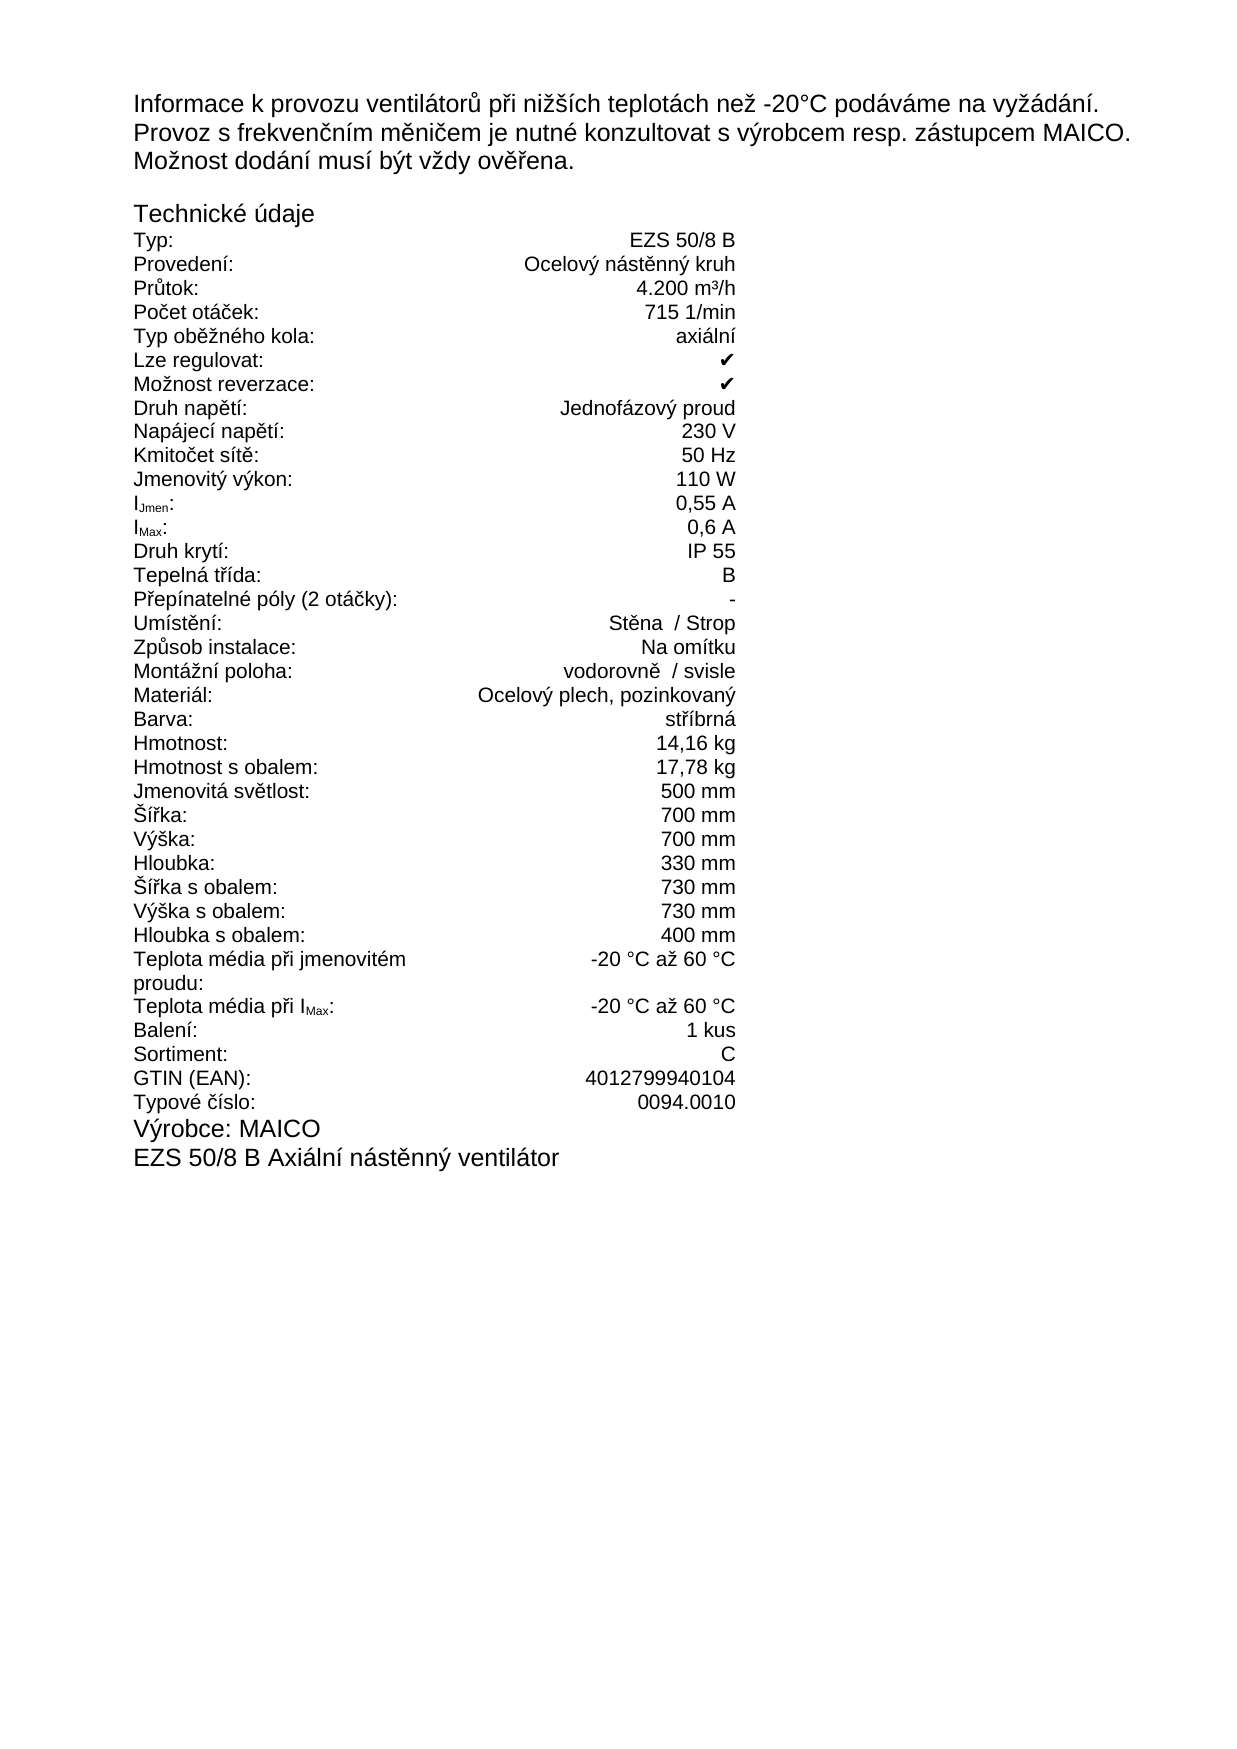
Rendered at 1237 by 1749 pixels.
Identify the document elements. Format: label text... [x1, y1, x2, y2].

table_cell 700 mm [434, 803, 747, 827]
table_cell ✔ [434, 348, 747, 371]
text Možnost dodání musí být vždy ověřena. [133, 146, 1148, 175]
table_cell Způsob instalace: [122, 635, 434, 659]
table_cell stříbrná [434, 707, 747, 731]
table_cell 0,6 A [434, 515, 747, 539]
table_cell Balení: [122, 1018, 434, 1042]
table_cell Materiál: [122, 683, 434, 707]
table_cell 330 mm [434, 851, 747, 874]
table_cell Montážní poloha: [122, 659, 434, 683]
table_header EZS 50/8 B [434, 228, 747, 252]
table_cell Sortiment: [122, 1042, 434, 1066]
table_cell Ocelový nástěnný kruh [434, 252, 747, 276]
table_cell Šířka s obalem: [122, 875, 434, 898]
table_cell Jednofázový proud [434, 395, 747, 419]
table_cell Tepelná třída: [122, 563, 434, 587]
table_cell Ocelový plech, pozinkovaný [434, 683, 747, 707]
text EZS 50/8 B Axiální nástěnný ventilátor [133, 1143, 1148, 1172]
table_cell 4.200 m³/h [434, 276, 747, 299]
table_cell Počet otáček: [122, 300, 434, 323]
table_cell axiální [434, 324, 747, 347]
table_cell 730 mm [434, 875, 747, 898]
table_cell 1 kus [434, 1018, 747, 1042]
text Provoz s frekvenčním měničem je nutné konzultovat s výrobcem resp. zástupcem MAICO. [133, 117, 1148, 146]
table_cell C [434, 1042, 747, 1066]
table_cell -20 °C až 60 °C [434, 946, 747, 994]
table_cell Na omítku [434, 635, 747, 659]
table_cell Barva: [122, 707, 434, 731]
table_cell Kmitočet sítě: [122, 443, 434, 467]
table_cell 400 mm [434, 923, 747, 946]
table_cell Výška: [122, 827, 434, 851]
table_cell Lze regulovat: [122, 348, 434, 371]
table_cell 500 mm [434, 779, 747, 803]
table_cell 110 W [434, 467, 747, 491]
table_cell vodorovně / svisle [434, 659, 747, 683]
table_cell 17,78 kg [434, 755, 747, 779]
table_cell ✔ [434, 371, 747, 395]
table_cell Hloubka s obalem: [122, 923, 434, 946]
table_cell - [434, 587, 747, 611]
table_cell B [434, 563, 747, 587]
table_cell IMax: [122, 515, 434, 539]
table_cell Provedení: [122, 252, 434, 276]
table_cell 4012799940104 [434, 1066, 747, 1090]
text Technické údaje [133, 199, 1148, 228]
table_cell Typové číslo: [122, 1090, 434, 1114]
table_cell GTIN (EAN): [122, 1066, 434, 1090]
table_cell 700 mm [434, 827, 747, 851]
table_cell Stěna / Strop [434, 611, 747, 635]
text Informace k provozu ventilátorů při nižších teplotách než -20°C podáváme na vyžádání. [133, 89, 1148, 117]
table_cell 50 Hz [434, 443, 747, 467]
table_cell Hmotnost: [122, 731, 434, 755]
table_cell 0094.0010 [434, 1090, 747, 1114]
table_header Typ: [122, 228, 434, 252]
table_cell Typ oběžného kola: [122, 324, 434, 347]
text Výrobce: MAICO [133, 1114, 1148, 1143]
table_cell Hmotnost s obalem: [122, 755, 434, 779]
table_cell 730 mm [434, 899, 747, 922]
table_cell IJmen: [122, 491, 434, 515]
table_cell 715 1/min [434, 300, 747, 323]
table_cell Hloubka: [122, 851, 434, 874]
table_cell Druh krytí: [122, 539, 434, 563]
table_cell -20 °C až 60 °C [434, 994, 747, 1018]
table_cell Přepínatelné póly (2 otáčky): [122, 587, 434, 611]
table_cell Teplota média při IMax: [122, 994, 434, 1018]
table_cell Napájecí napětí: [122, 419, 434, 443]
table_cell 0,55 A [434, 491, 747, 515]
table_cell Jmenovitý výkon: [122, 467, 434, 491]
table_cell Výška s obalem: [122, 899, 434, 922]
table_cell IP 55 [434, 539, 747, 563]
table_cell Druh napětí: [122, 395, 434, 419]
table_cell Šířka: [122, 803, 434, 827]
table_cell Umístění: [122, 611, 434, 635]
table_cell Teplota média při jmenovitém proudu: [122, 946, 434, 994]
table_cell Možnost reverzace: [122, 371, 434, 395]
table_cell 14,16 kg [434, 731, 747, 755]
table_cell Průtok: [122, 276, 434, 299]
table_cell 230 V [434, 419, 747, 443]
table_cell Jmenovitá světlost: [122, 779, 434, 803]
